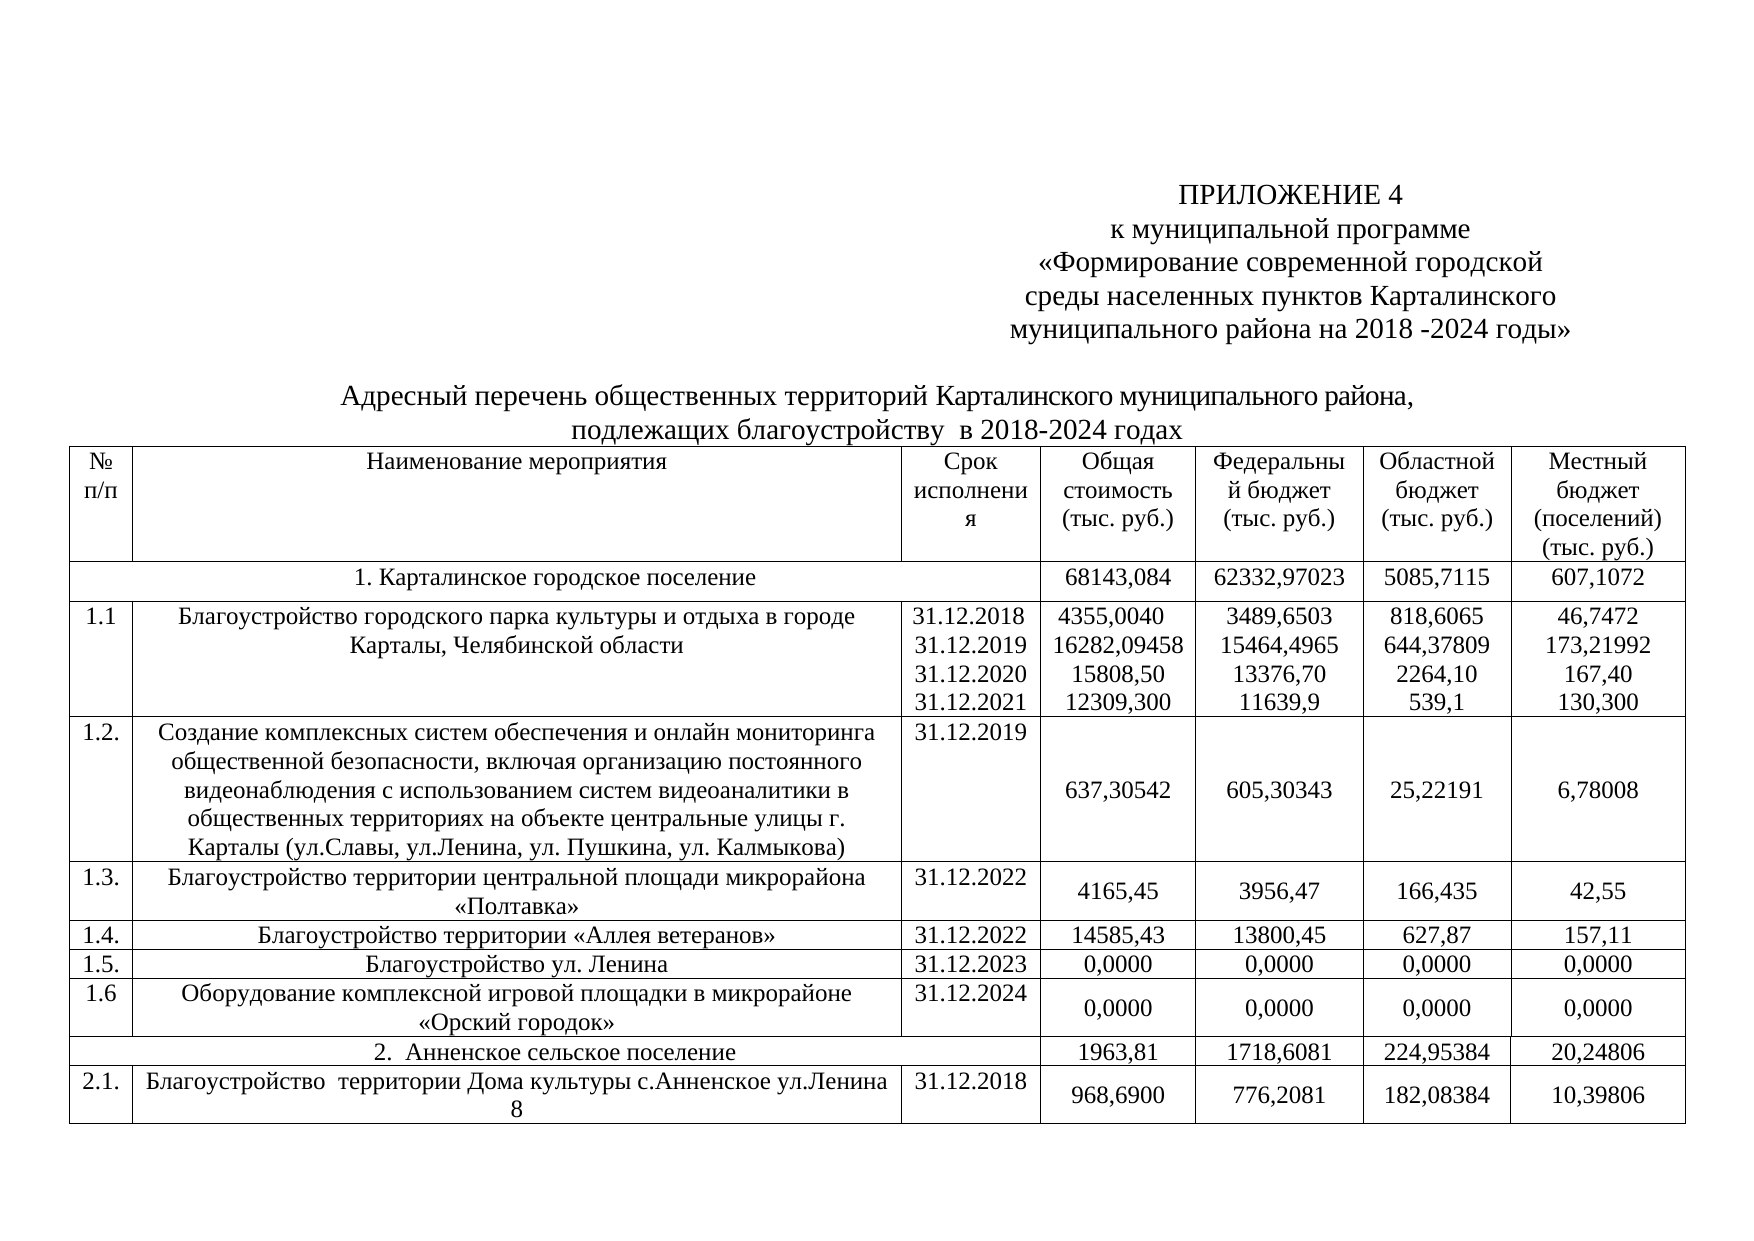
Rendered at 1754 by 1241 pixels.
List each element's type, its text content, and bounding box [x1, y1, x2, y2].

table_cell 1718,6081 [1196, 1037, 1363, 1065]
table_cell 31.12.2018 31.12.2019 31.12.2020 31.12.2021 [902, 602, 1040, 716]
table_header № п/п [70, 447, 132, 561]
table_cell 0,0000 [1364, 979, 1511, 1036]
table_cell Благоустройство территории «Аллея ветеранов» [133, 921, 901, 949]
text к муниципальной программе [945, 211, 1636, 244]
table_cell 31.12.2022 [902, 921, 1040, 949]
table_cell 157,11 [1512, 921, 1685, 949]
table_cell 1.1 [70, 602, 132, 716]
table_cell 0,0000 [1512, 979, 1685, 1036]
table_cell 0,0000 [1512, 950, 1685, 978]
table_cell 182,08384 [1364, 1066, 1510, 1123]
table_cell 1. Карталинское городское поселение [70, 562, 1040, 601]
table_cell 0,0000 [1196, 950, 1363, 978]
table_cell 10,39806 [1511, 1066, 1685, 1123]
table_cell Благоустройство ул. Ленина [133, 950, 901, 978]
text ПРИЛОЖЕНИЕ 4 [945, 177, 1636, 211]
table_cell 0,0000 [1041, 979, 1195, 1036]
table_cell 607,1072 [1512, 562, 1685, 601]
table_cell 3956,47 [1196, 862, 1363, 919]
table_cell 20,24806 [1511, 1037, 1685, 1065]
table_cell 46,7472 173,21992 167,40 130,300 [1512, 602, 1685, 716]
table_cell 224,95384 [1364, 1037, 1510, 1065]
table_cell 25,22191 [1364, 717, 1511, 861]
table_cell 62332,97023 [1196, 562, 1363, 601]
table_cell 31.12.2022 [902, 862, 1040, 919]
table_cell 4165,45 [1041, 862, 1195, 919]
table_cell 2. Анненское сельское поселение [70, 1037, 1040, 1065]
table_cell 968,6900 [1041, 1066, 1195, 1123]
table_cell Благоустройство городского парка культуры и отдыха в городе Карталы, Челябинской области [133, 602, 901, 716]
table_cell 627,87 [1364, 921, 1511, 949]
text подлежащих благоустройству в 2018-2024 годах [118, 412, 1636, 446]
table_cell 0,0000 [1041, 950, 1195, 978]
table_cell 605,30343 [1196, 717, 1363, 861]
text «Формирование современной городской [945, 244, 1636, 278]
table_header Местный бюджет (поселений) (тыс. руб.) [1512, 447, 1685, 561]
table_cell 776,2081 [1196, 1066, 1363, 1123]
table_cell 1.3. [70, 862, 132, 919]
table_cell 1.6 [70, 979, 132, 1036]
table_cell Благоустройство территории центральной площади микрорайона «Полтавка» [133, 862, 901, 919]
table_cell 13800,45 [1196, 921, 1363, 949]
table_cell 31.12.2019 [902, 717, 1040, 861]
text среды населенных пунктов Карталинского [945, 278, 1636, 311]
table_cell 2.1. [70, 1066, 132, 1123]
table_cell 14585,43 [1041, 921, 1195, 949]
table_header Федеральный бюджет (тыс. руб.) [1196, 447, 1363, 561]
table_cell Оборудование комплексной игровой площадки в микрорайоне «Орский городок» [133, 979, 901, 1036]
table_cell 3489,6503 15464,4965 13376,70 11639,9 [1196, 602, 1363, 716]
table_header Областной бюджет (тыс. руб.) [1364, 447, 1511, 561]
text муниципального района на 2018 -2024 годы» [945, 311, 1636, 345]
table_cell 1963,81 [1041, 1037, 1195, 1065]
table_cell 637,30542 [1041, 717, 1195, 861]
table_cell 42,55 [1512, 862, 1685, 919]
table_cell 31.12.2023 [902, 950, 1040, 978]
table_cell 1.2. [70, 717, 132, 861]
table_header Общая стоимость (тыс. руб.) [1041, 447, 1195, 561]
table_cell Благоустройство территории Дома культуры с.Анненское ул.Ленина 8 [133, 1066, 901, 1123]
table_cell 4355,0040 16282,09458 15808,50 12309,300 [1041, 602, 1195, 716]
table_header Наименование мероприятия [133, 447, 901, 561]
table_cell 5085,7115 [1364, 562, 1511, 601]
table_cell 1.5. [70, 950, 132, 978]
table_cell 6,78008 [1512, 717, 1685, 861]
table_cell 31.12.2024 [902, 979, 1040, 1036]
table_header Срок исполнения [902, 447, 1040, 561]
text Адресный перечень общественных территорий Карталинского муниципального района, [118, 378, 1636, 412]
table_cell 818,6065 644,37809 2264,10 539,1 [1364, 602, 1511, 716]
table_cell 0,0000 [1196, 979, 1363, 1036]
table_cell Создание комплексных систем обеспечения и онлайн мониторинга общественной безопасности, включая организацию постоянного видеонаблюдения с использованием систем видеоаналитики в общественных территориях на объекте центральные улицы г. Карталы (ул.Славы, ул.Ленина, ул. Пушкина, ул. Калмыкова) [133, 717, 901, 861]
table_cell 0,0000 [1364, 950, 1511, 978]
table_cell 1.4. [70, 921, 132, 949]
table_cell 166,435 [1364, 862, 1511, 919]
table_cell 31.12.2018 [902, 1066, 1040, 1123]
table_cell 68143,084 [1041, 562, 1195, 601]
